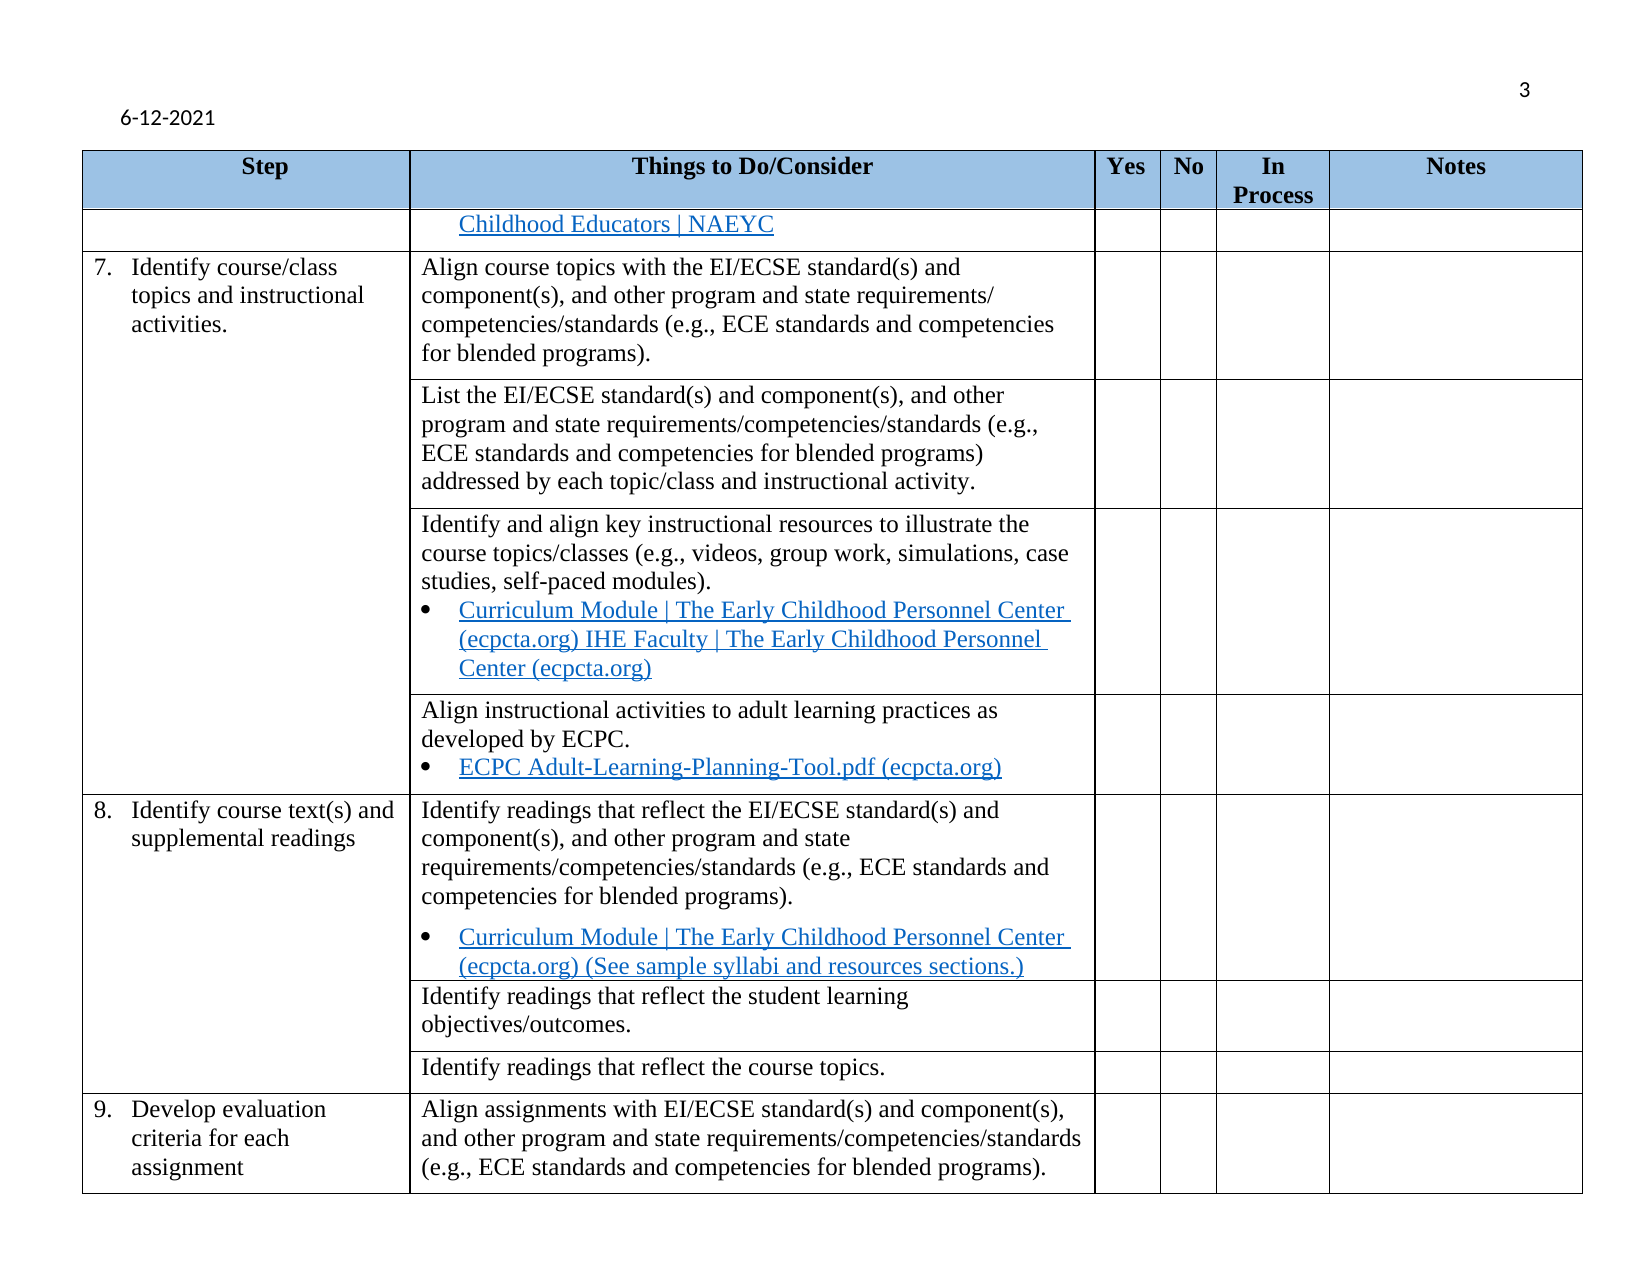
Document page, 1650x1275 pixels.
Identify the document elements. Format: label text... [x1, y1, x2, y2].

table_cell [1161, 1052, 1216, 1093]
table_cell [411, 210, 1094, 251]
table_cell Identify course text(s) and supplemental readings [83, 795, 409, 1093]
table_cell [1096, 1052, 1160, 1093]
table_cell Align course topics with the EI/ECSE standard(s) and component(s), and other program and state requirements/ competencies/standards (e.g., ECE standards and competencies for blended programs). [411, 252, 1094, 379]
table_cell Identify readings that reflect the course topics. [411, 1052, 1094, 1093]
table_header In Process [1217, 151, 1329, 208]
table_cell Align assignments with EI/ECSE standard(s) and component(s), and other program and state requirements/competencies/standards (e.g., ECE standards and competencies for blended programs). [411, 1094, 1094, 1193]
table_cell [83, 1094, 409, 1193]
table_cell [1217, 509, 1329, 694]
table_cell [1330, 981, 1582, 1051]
table_cell [1330, 695, 1582, 794]
table_cell [1161, 1094, 1216, 1193]
table_cell [1217, 210, 1329, 251]
table_cell [1217, 1052, 1329, 1093]
table_cell [1096, 695, 1160, 794]
table_cell [1330, 1052, 1582, 1093]
table_cell Identify readings that reflect the student learning objectives/outcomes. [411, 981, 1094, 1051]
table_cell [1330, 509, 1582, 694]
table_cell [1217, 1094, 1329, 1193]
table_cell [1096, 210, 1160, 251]
table_cell [1217, 252, 1329, 379]
table_cell [1330, 380, 1582, 508]
table_header No [1161, 151, 1216, 208]
table_cell [1161, 210, 1216, 251]
table_cell [1096, 795, 1160, 980]
table_cell [1096, 509, 1160, 694]
table_cell [1161, 509, 1216, 694]
table_cell List the EI/ECSE standard(s) and component(s), and other program and state requirements/competencies/standards (e.g., ECE standards and competencies for blended programs) addressed by each topic/class and instructional activity. [411, 380, 1094, 508]
table_cell [1330, 252, 1582, 379]
table_cell [1330, 210, 1582, 251]
table_cell [1330, 1094, 1582, 1193]
table_cell [1161, 695, 1216, 794]
table_header Yes [1096, 151, 1160, 208]
table_cell Identify course/class topics and instructional activities. [83, 252, 409, 794]
table_cell Identify and align key instructional resources to illustrate the course topics/classes (e.g., videos, group work, simulations, case studies, self-paced modules). Curriculum Module | The Early Childhood Personnel Center (ecpcta.org) IHE Faculty | The Early Childhood Personnel Center (ecpcta.org) [411, 509, 1094, 694]
table_cell [1096, 1094, 1160, 1193]
table_cell Align instructional activities to adult learning practices as developed by ECPC. ECPC Adult-Learning-Planning-Tool.pdf (ecpcta.org) [411, 695, 1094, 794]
table_cell [1161, 795, 1216, 980]
table_header Notes [1330, 151, 1582, 208]
table_cell [1217, 695, 1329, 794]
table_cell [1217, 795, 1329, 980]
table_cell [1161, 252, 1216, 379]
table_cell [1161, 981, 1216, 1051]
table_cell [1330, 795, 1582, 980]
table_cell Identify readings that reflect the EI/ECSE standard(s) and component(s), and other program and state requirements/competencies/standards (e.g., ECE standards and competencies for blended programs). Curriculum Module | The Early Childhood Personnel Center (ecpcta.org) (See sample syllabi and resources sections.) [411, 795, 1094, 980]
table_cell [1096, 380, 1160, 508]
table_header Things to Do/Consider [411, 151, 1094, 208]
table_header Step [83, 151, 409, 208]
table_cell [1096, 252, 1160, 379]
table_cell [1161, 380, 1216, 508]
table_cell [1096, 981, 1160, 1051]
table_cell [1217, 380, 1329, 508]
table_cell [1217, 981, 1329, 1051]
